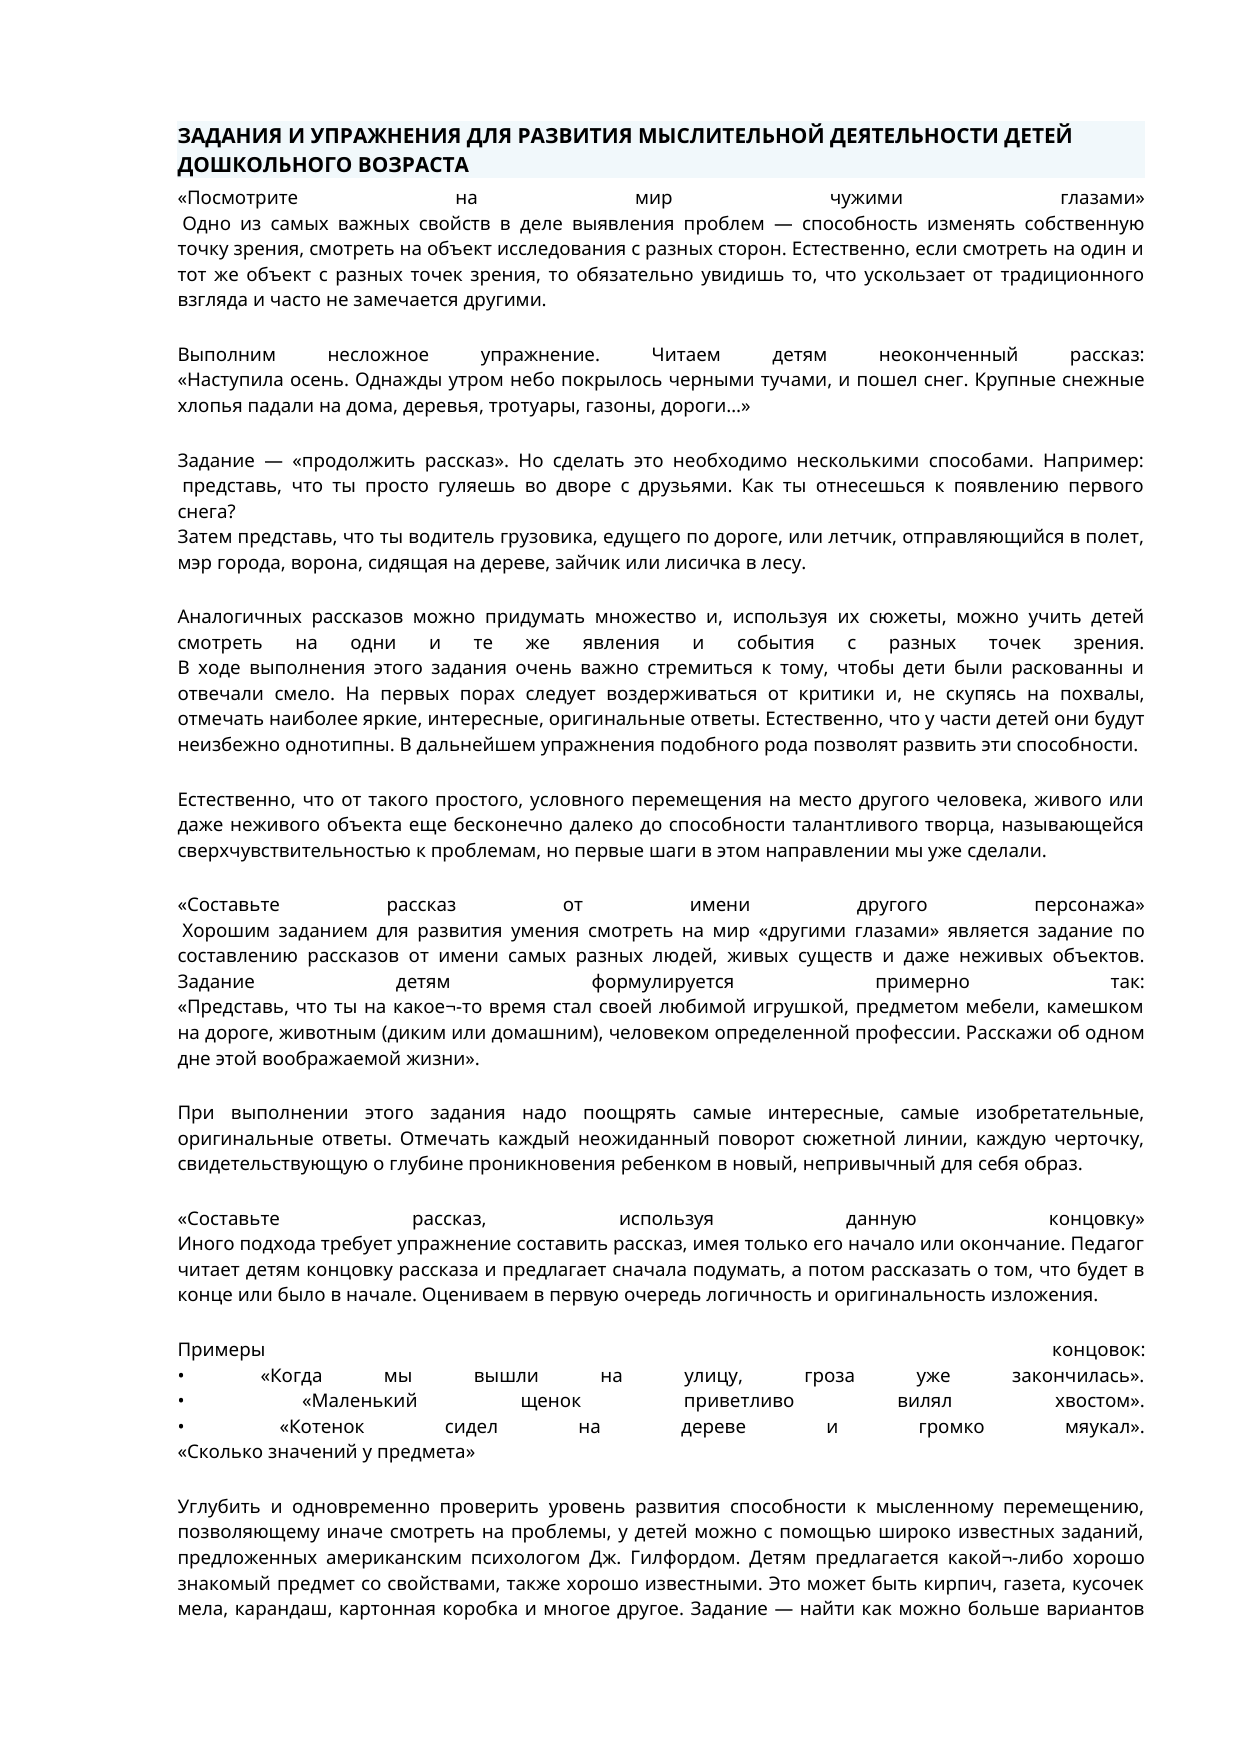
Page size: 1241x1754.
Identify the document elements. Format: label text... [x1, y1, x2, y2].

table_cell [174, 181, 1148, 1624]
table_header ЗАДАНИЯ И УПРАЖНЕНИЯ ДЛЯ РАЗВИТИЯ МЫСЛИТЕЛЬНОЙ ДЕЯТЕЛЬНОСТИ ДЕТЕЙ ДОШКОЛЬНОГО ВОЗРАСТА [174, 118, 1148, 181]
